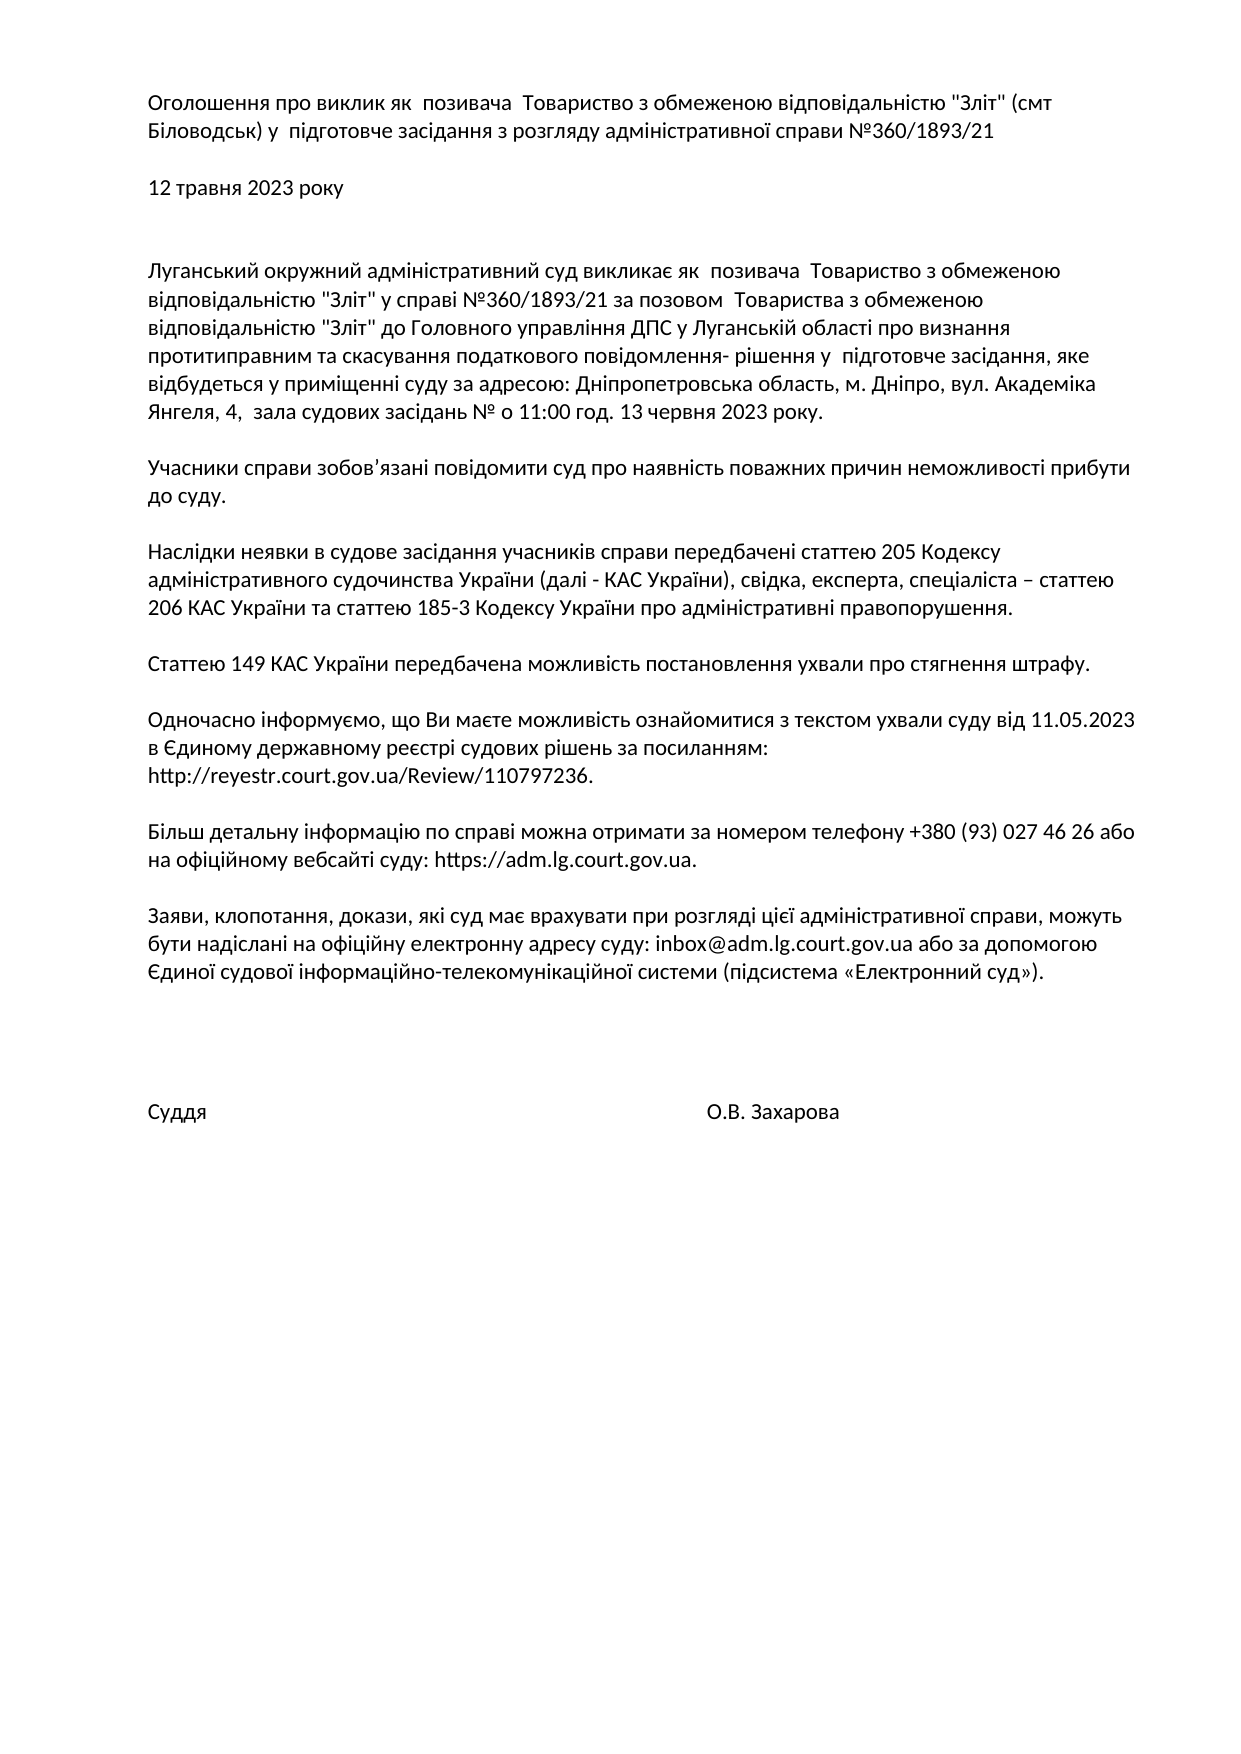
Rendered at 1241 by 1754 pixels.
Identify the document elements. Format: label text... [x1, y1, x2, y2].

text Одночасно інформуємо, що Ви маєте можливість ознайомитися з текстом ухвали суду від 11.05.2023 в Єдиному державному реєстрі судових рішень за посиланням: http://reyestr.court.gov.ua/Review/110797236. [148, 705, 1152, 789]
text Наслідки неявки в судове засідання учасників справи передбачені статтею 205 Кодексу адміністративного судочинства України (далі - КАС України), свідка, експерта, спеціаліста – статтею 206 КАС України та статтею 185-3 Кодексу України про адміністративні правопорушення. [148, 537, 1152, 621]
text Більш детальну інформацію по справі можна отримати за номером телефону +380 (93) 027 46 26 або на офіційному вебсайті суду: https://adm.lg.court.gov.ua. [148, 817, 1152, 873]
text Заяви, клопотання, докази, які суд має врахувати при розгляді цієї адміністративної справи, можуть бути надіслані на офіційну електронну адресу суду: inbox@adm.lg.court.gov.ua або за допомогою Єдиної судової інформаційно-телекомунікаційної системи (підсистема «Електронний суд»). [148, 901, 1152, 985]
text 12 травня 2023 року [148, 173, 1152, 201]
text Суддя О.В. Захарова [148, 1097, 1152, 1125]
text Луганський окружний адміністративний суд викликає як позивача Товариство з обмеженою відповідальністю "Зліт" у справі №360/1893/21 за позовом Товариства з обмеженою відповідальністю "Зліт" до Головного управління ДПС у Луганській області про визнання протитиправним та скасування податкового повідомлення- рішення у підготовче засідання, яке відбудеться у приміщенні суду за адресою: Дніпропетровська область, м. Дніпро, вул. Академіка Янгеля, 4, зала судових засідань № о 11:00 год. 13 червня 2023 року. [148, 257, 1152, 425]
text Статтею 149 КАС України передбачена можливість постановлення ухвали про стягнення штрафу. [148, 649, 1152, 677]
text Учасники справи зобов’язані повідомити суд про наявність поважних причин неможливості прибути до суду. [148, 453, 1152, 509]
text Оголошення про виклик як позивача Товариство з обмеженою відповідальністю "Зліт" (смт Біловодськ) у підготовче засідання з розгляду адміністративної справи №360/1893/21 [148, 88, 1152, 144]
